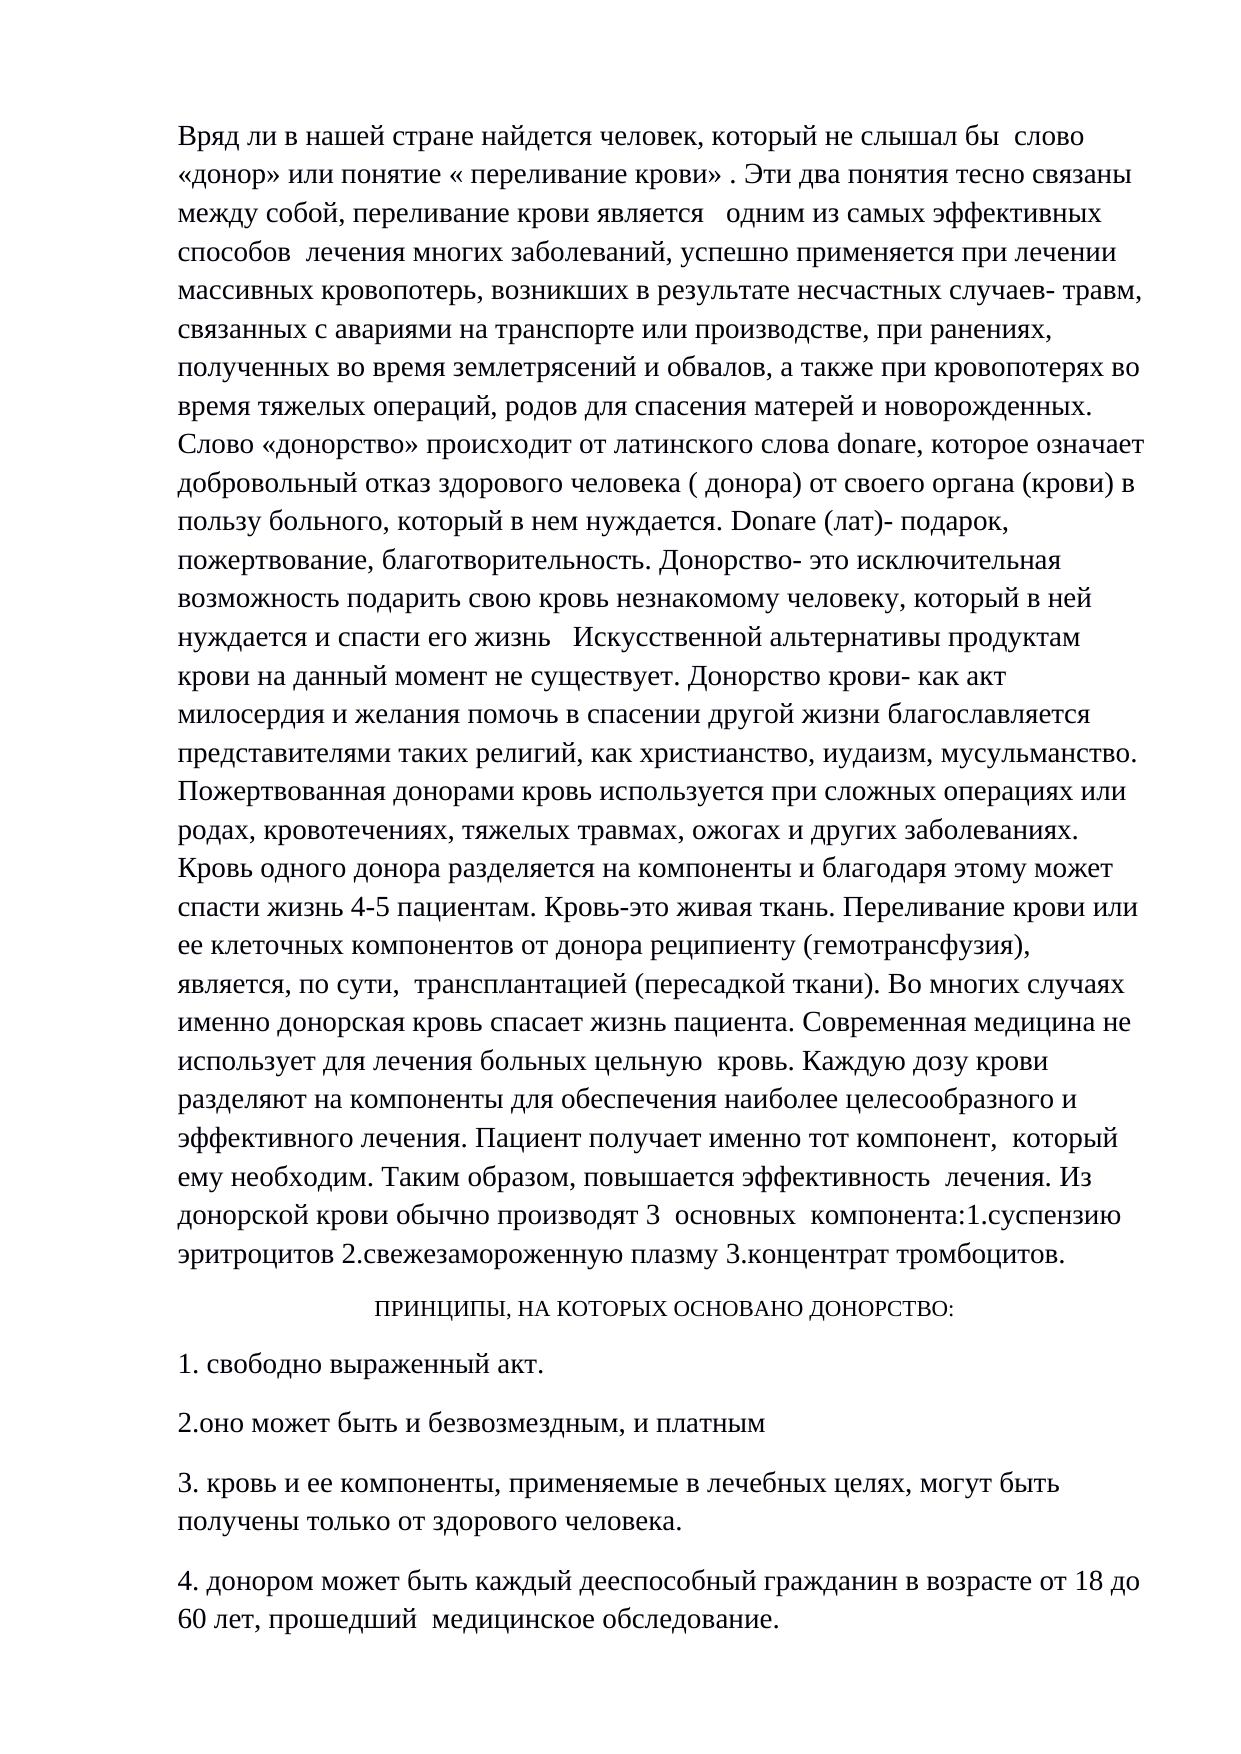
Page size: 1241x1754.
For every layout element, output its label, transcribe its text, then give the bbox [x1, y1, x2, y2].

text 3. кровь и ее компоненты, применяемые в лечебных целях, могут быть получены только от здорового человека. [177, 1465, 1152, 1537]
text 2.оно может быть и безвозмездным, и платным [177, 1406, 1152, 1439]
text Вряд ли в нашей стране найдется человек, который не слышал бы слово «донор» или понятие « переливание крови» . Эти два понятия тесно связаны между собой, переливание крови является одним из самых эффективных способов лечения многих заболеваний, успешно применяется при лечении массивных кровопотерь, возникших в результате несчастных случаев- травм, связанных с авариями на транспорте или производстве, при ранениях, полученных во время землетрясений и обвалов, а также при кровопотерях во время тяжелых операций, родов для спасения матерей и новорожденных. Слово «донорство» происходит от латинского слова donare, которое означает добровольный отказ здорового человека ( донора) от своего органа (крови) в пользу больного, который в нем нуждается. Donare (лат)- подарок, пожертвование, благотворительность. Донорство- это исключительная возможность подарить свою кровь незнакомому человеку, который в ней нуждается и спасти его жизнь Искусственной альтернативы продуктам крови на данный момент не существует. Донорство крови- как акт милосердия и желания помочь в спасении другой жизни благославляется представителями таких религий, как христианство, иудаизм, мусульманство. Пожертвованная донорами кровь используется при сложных операциях или родах, кровотечениях, тяжелых травмах, ожогах и других заболеваниях. Кровь одного донора разделяется на компоненты и благодаря этому может спасти жизнь 4-5 пациентам. Кровь-это живая ткань. Переливание крови или ее клеточных компонентов от донора реципиенту (гемотрансфузия), является, по сути, трансплантацией (пересадкой ткани). Во многих случаях именно донорская кровь спасает жизнь пациента. Современная медицина не использует для лечения больных цельную кровь. Каждую дозу крови разделяют на компоненты для обеспечения наиболее целесообразного и эффективного лечения. Пациент получает именно тот компонент, который ему необходим. Таким образом, повышается эффективность лечения. Из донорской крови обычно производят 3 основных компонента:1.суспензию эритроцитов 2.свежезамороженную плазму 3.концентрат тромбоцитов. [177, 118, 1152, 1269]
text ПРИНЦИПЫ, НА КОТОРЫХ ОСНОВАНО ДОНОРСТВО: [177, 1295, 1152, 1322]
text 1. свободно выраженный акт. [177, 1346, 1152, 1380]
text 4. донором может быть каждый дееспособный гражданин в возрасте от 18 до 60 лет, прошедший медицинское обследование. [177, 1563, 1152, 1635]
